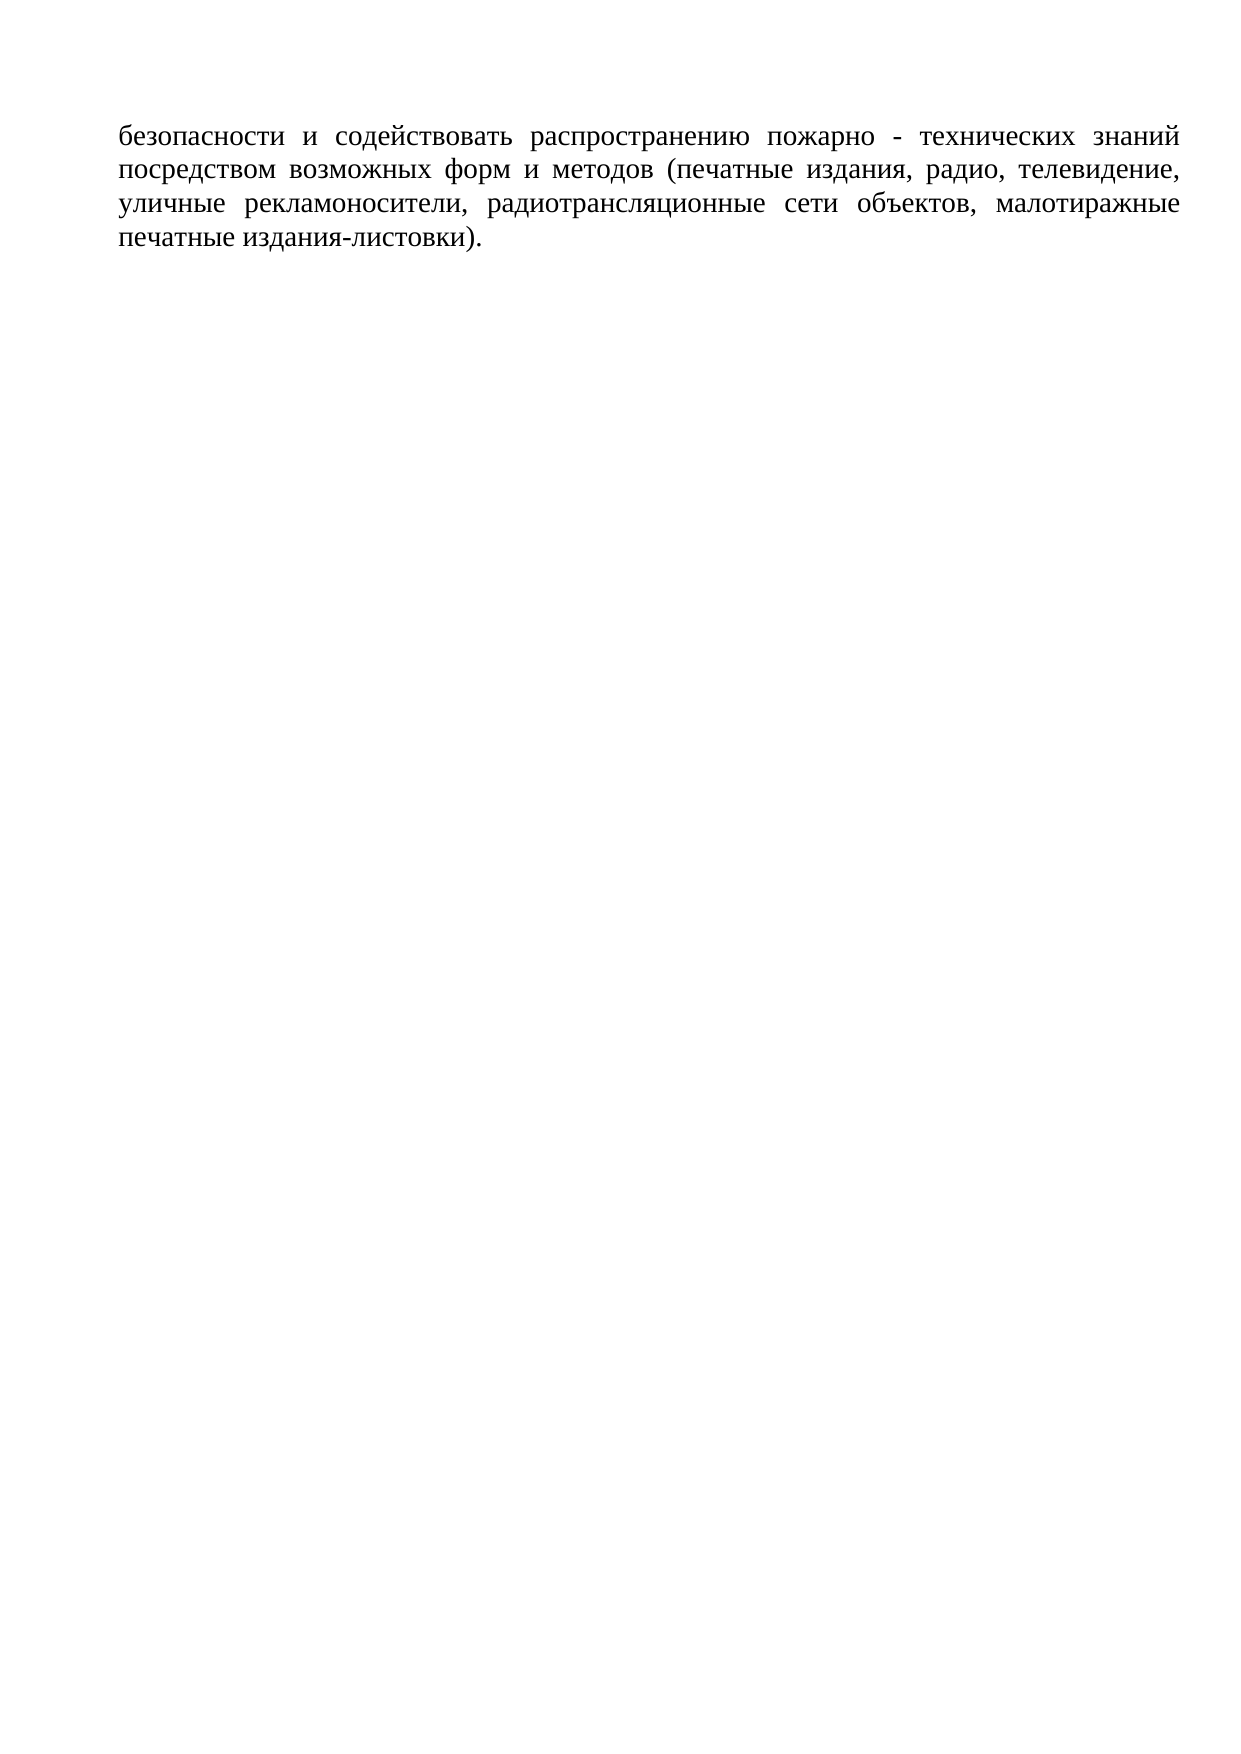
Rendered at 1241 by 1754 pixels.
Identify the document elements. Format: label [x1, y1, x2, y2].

text [118, 118, 1181, 252]
